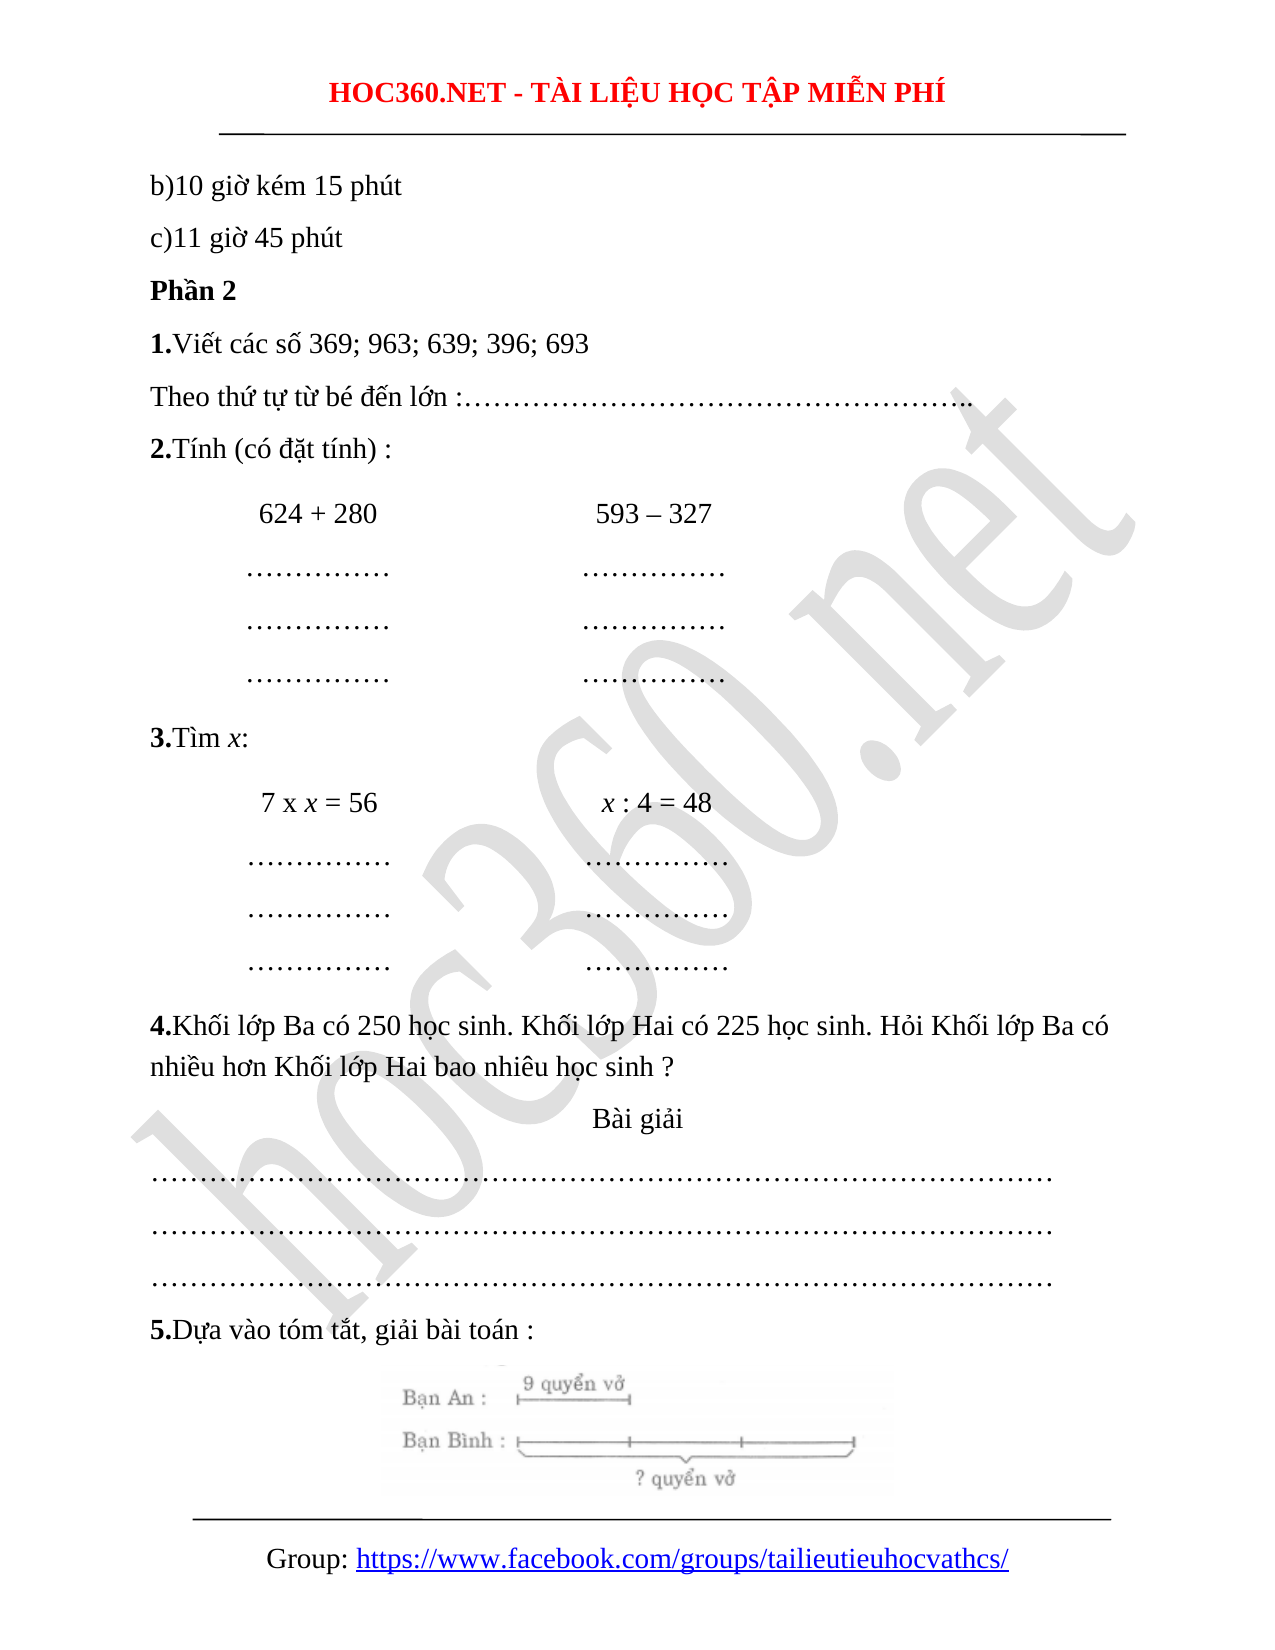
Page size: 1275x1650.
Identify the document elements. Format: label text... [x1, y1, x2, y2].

text ………………………………………………………………………………… [150, 1259, 1125, 1293]
text ………………………………………………………………………………… [150, 1207, 1125, 1240]
text ………………………………………………………………………………… [150, 1154, 1125, 1188]
table_header x : 4 = 48 …………… …………… …………… [488, 773, 826, 996]
text 3.Tìm x: [150, 720, 1125, 753]
text c)11 giờ 45 phút [150, 221, 1125, 254]
text 4.Khối lớp Ba có 250 học sinh. Khối lớp Hai có 225 học sinh. Hỏi Khối lớp Ba có nhiều hơn Khối lớp Hai bao nhiêu học sinh ? [150, 1008, 1125, 1082]
text 5.Dựa vào tóm tắt, giải bài toán : [150, 1312, 1125, 1346]
table_header 624 + 280 …………… …………… …………… [150, 484, 486, 707]
text 1.Viết các số 369; 963; 639; 396; 693 [150, 326, 1125, 359]
text Phần 2 [150, 273, 1125, 307]
text Theo thứ tự từ bé đến lớn :…………………………………………….. [150, 379, 1125, 412]
text 2.Tính (có đặt tính) : [150, 431, 1125, 465]
text b)10 giờ kém 15 phút [150, 168, 1125, 201]
text Bài giải [150, 1101, 1125, 1135]
table_header 593 – 327 …………… …………… …………… [486, 484, 822, 707]
picture [381, 1365, 894, 1497]
table_header 7 x x = 56 …………… …………… …………… [150, 773, 488, 996]
